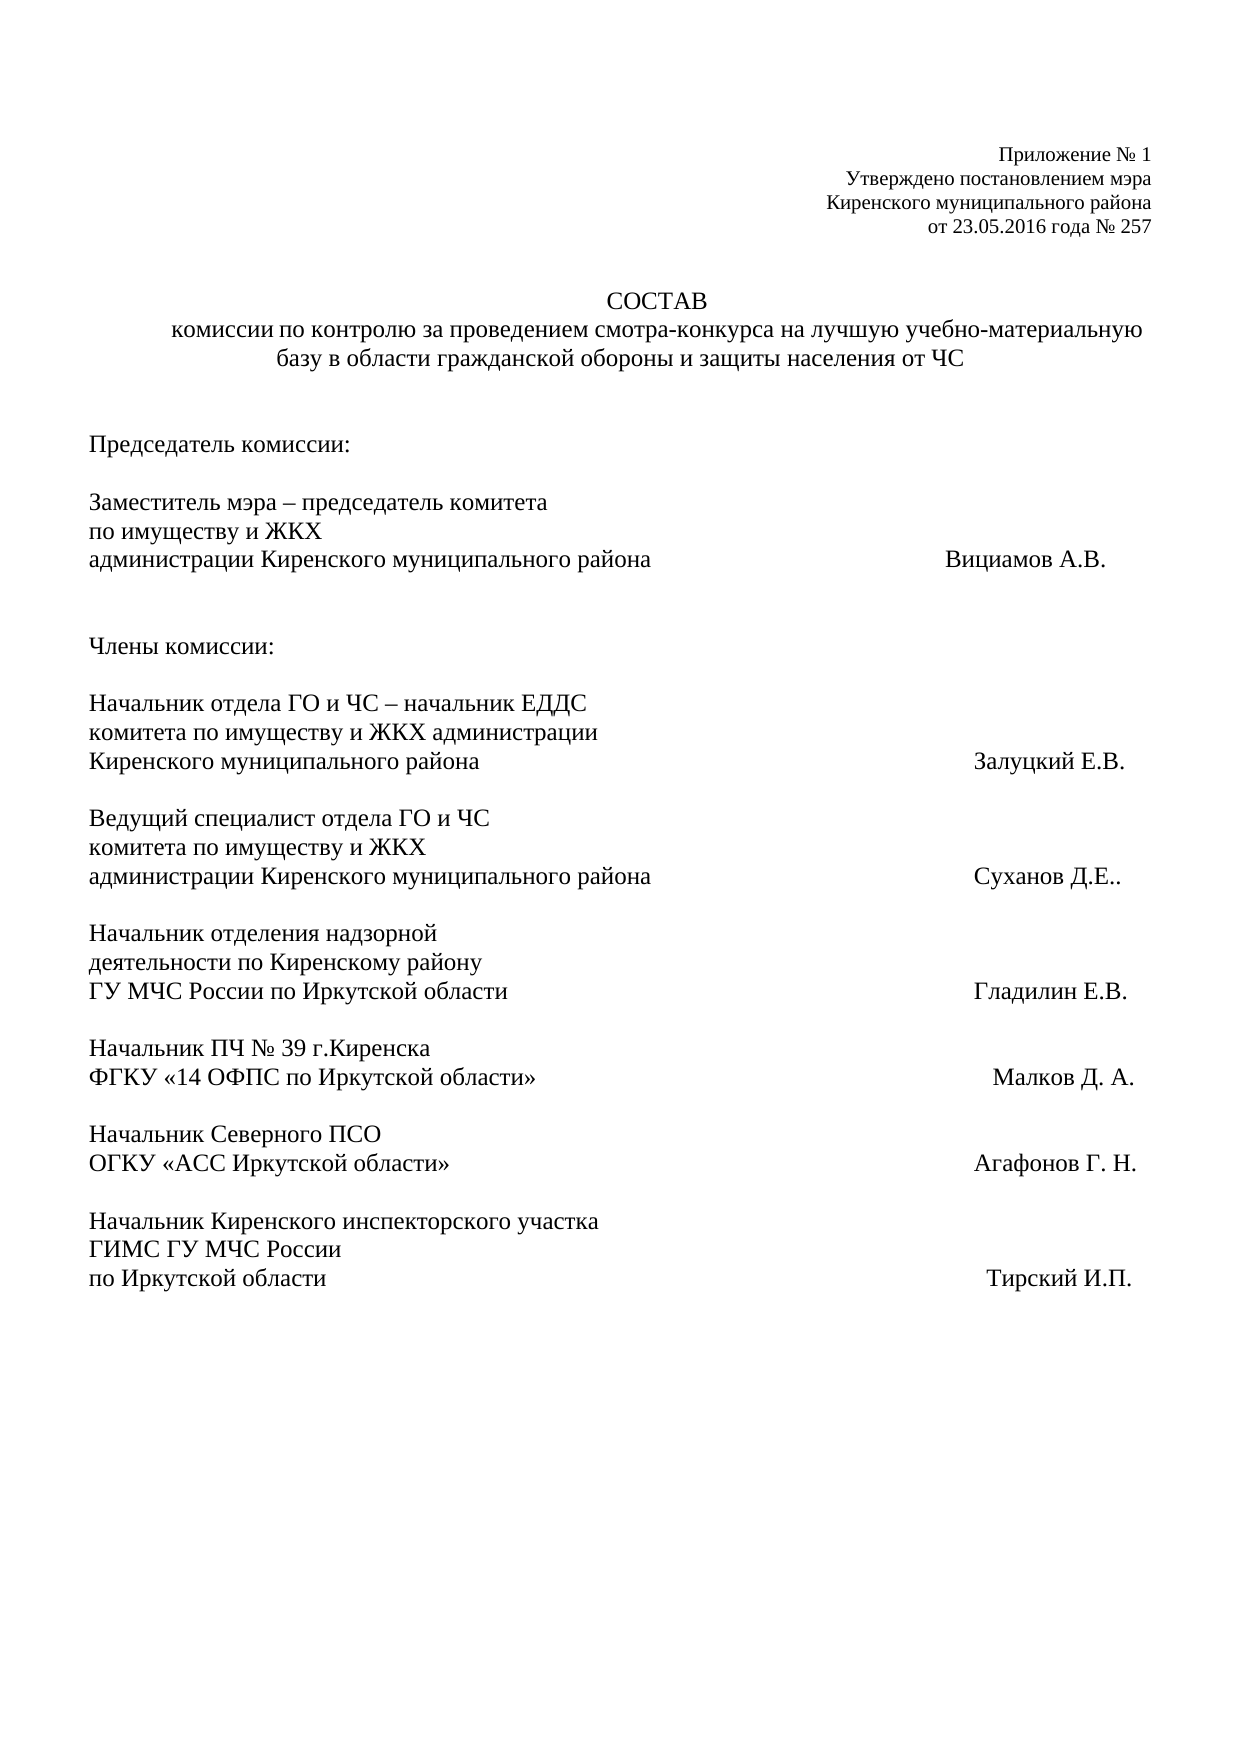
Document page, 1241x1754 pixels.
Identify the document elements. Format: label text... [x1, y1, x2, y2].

text СОСТАВ [89, 286, 1152, 314]
text ГУ МЧС России по Иркутской области Гладилин Е.В. [89, 976, 1152, 1004]
text ОГКУ «АСС Иркутской области» Агафонов Г. Н. [89, 1148, 1152, 1177]
text Приложение № 1 [89, 141, 1152, 166]
text администрации Киренского муниципального района Суханов Д.Е.. [89, 861, 1152, 889]
text Начальник Киренского инспекторского участка [89, 1206, 1152, 1234]
text ГИМС ГУ МЧС России [89, 1234, 1152, 1263]
text по Иркутской области Тирский И.П. [89, 1263, 1152, 1292]
text по имуществу и ЖКХ [89, 516, 1152, 544]
text Ведущий специалист отдела ГО и ЧС [89, 803, 1152, 832]
text Начальник Северного ПСО [89, 1119, 1152, 1148]
text Начальник ПЧ № 39 г.Киренска [89, 1033, 1152, 1062]
text Утверждено постановлением мэра [89, 166, 1152, 189]
text комитета по имуществу и ЖКХ администрации [89, 717, 1152, 746]
text Киренского муниципального района Залуцкий Е.В. [89, 746, 1152, 774]
text комитета по имуществу и ЖКХ [89, 832, 1152, 861]
text Начальник отдела ГО и ЧС – начальник ЕДДС [89, 688, 1152, 717]
text Киренского муниципального района [89, 189, 1152, 214]
text деятельности по Киренскому району [89, 947, 1152, 976]
text Заместитель мэра – председатель комитета [89, 487, 1152, 516]
text администрации Киренского муниципального района Вициамов А.В. [89, 544, 1152, 573]
text ФГКУ «14 ОФПС по Иркутской области» Малков Д. А. [89, 1062, 1152, 1091]
text комиссии по контролю за проведением смотра-конкурса на лучшую учебно-материальную базу в области гражданской обороны и защиты населения от ЧС [89, 314, 1152, 372]
text Начальник отделения надзорной [89, 918, 1152, 947]
text Председатель комиссии: [89, 429, 1152, 458]
text Члены комиссии: [89, 631, 1152, 659]
text от 23.05.2016 года № 257 [89, 214, 1152, 238]
